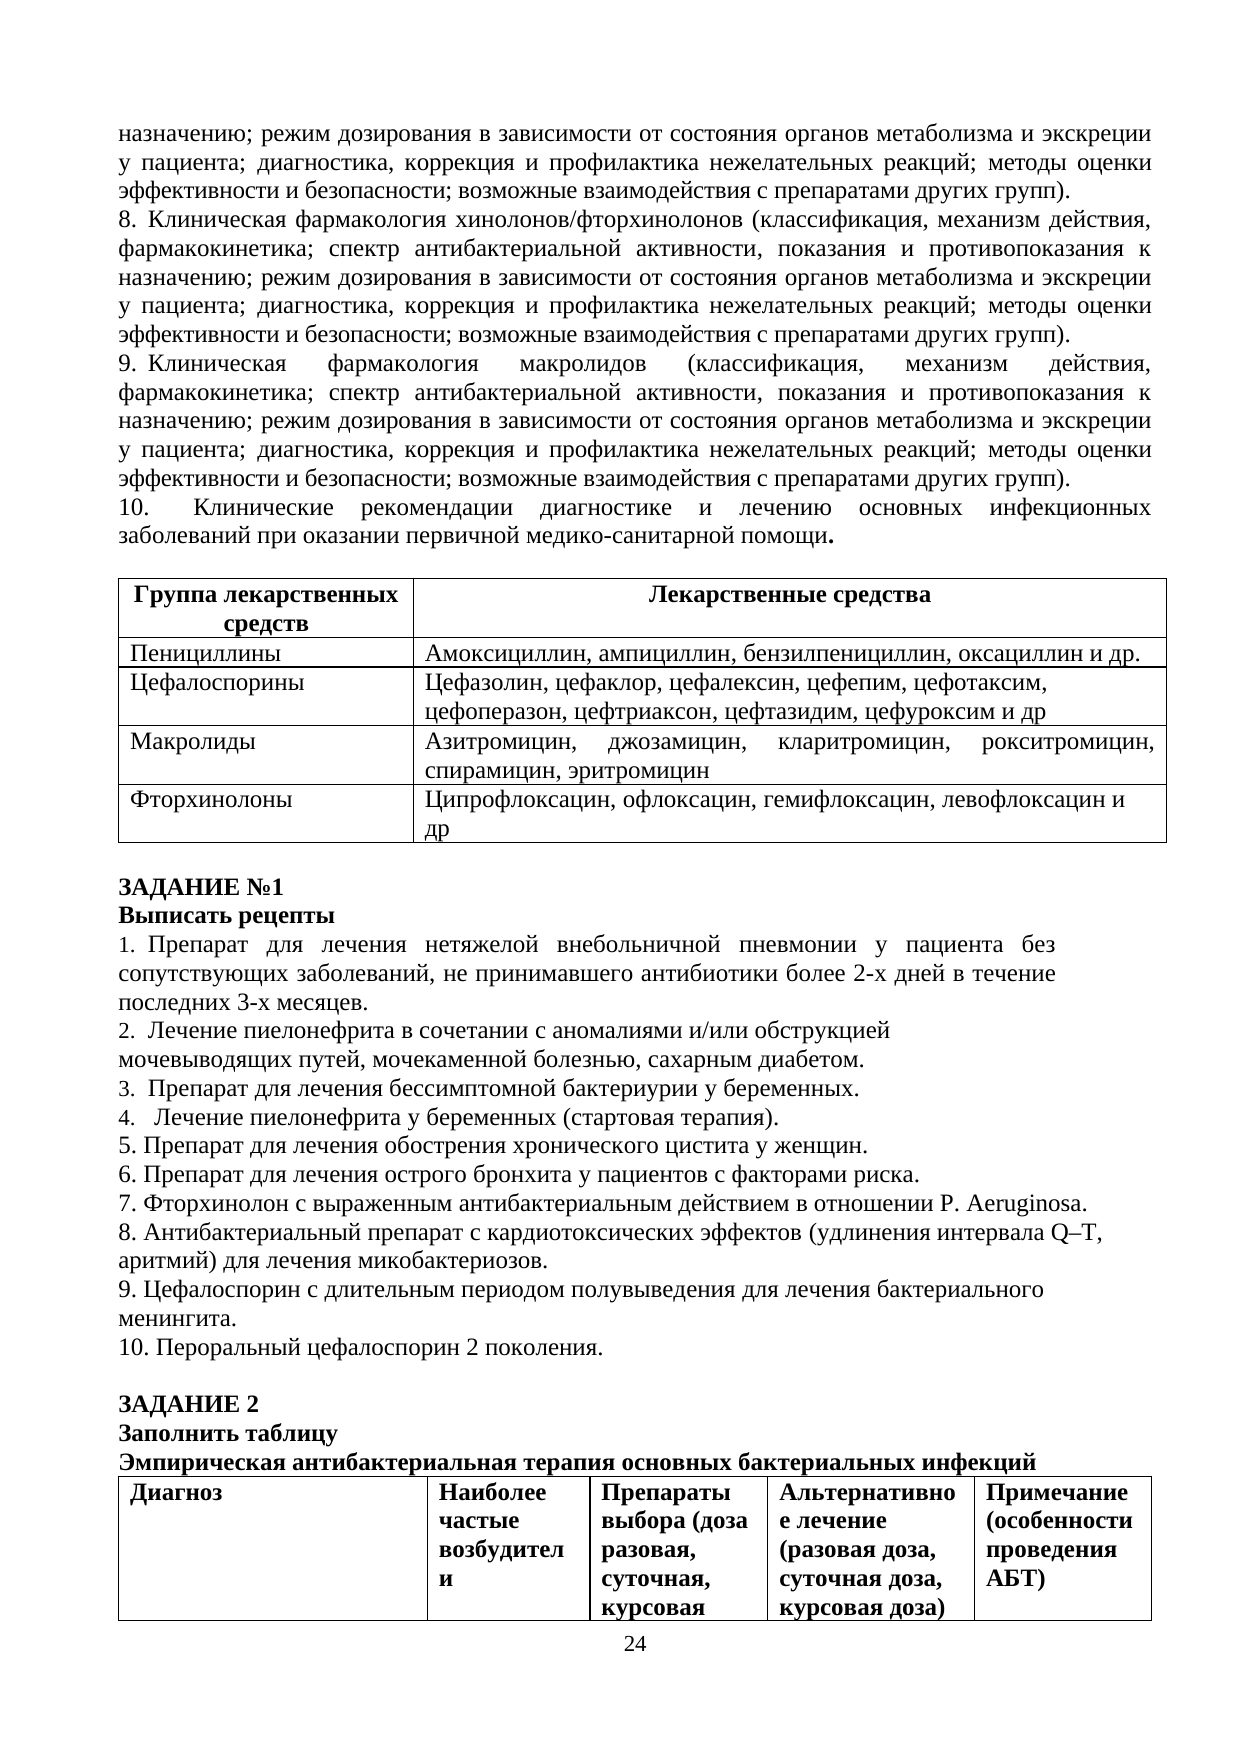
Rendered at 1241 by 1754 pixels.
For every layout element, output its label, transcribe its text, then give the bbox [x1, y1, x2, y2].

text 6. Препарат для лечения острого бронхита у пациентов с факторами риска. [118, 1159, 1057, 1188]
list Клиническая фармакология хинолонов/фторхинолонов (классификация, механизм действия, фармакокинетика; спектр антибактериальной активности, показания и противопоказания к назначению; режим дозирования в зависимости от состояния органов метаболизма и экскреции у пациента; диагностика, коррекция и профилактика нежелательных реакций; методы оценки эффективности и безопасности; возможные взаимодействия с препаратами других групп). [118, 204, 1152, 348]
table_cell Цефазолин, цефаклор, цефалексин, цефепим, цефотаксим, цефоперазон, цефтриаксон, цефтазидим, цефуроксим и др [414, 668, 1166, 725]
text 10. Пероральный цефалоспорин 2 поколения. [118, 1332, 1057, 1361]
text ЗАДАНИЕ №1 [118, 872, 1152, 901]
list Лечение пиелонефрита в сочетании с аномалиями и/или обструкцией мочевыводящих путей, мочекаменной болезнью, сахарным диабетом. [118, 1016, 1057, 1073]
list Клинические рекомендации диагностике и лечению основных инфекционных заболеваний при оказании первичной медико-санитарной помощи. [118, 492, 1152, 549]
table_header Лекарственные средства [414, 579, 1166, 637]
table_cell Цефалоспорины [119, 668, 413, 725]
text ЗАДАНИЕ 2 [118, 1389, 1152, 1418]
table_cell Азитромицин, джозамицин, кларитромицин, рокситромицин, спирамицин, эритромицин [414, 726, 1166, 783]
list Лечение пиелонефрита у беременных (стартовая терапия). [118, 1102, 1057, 1131]
list Клиническая фармакология макролидов (классификация, механизм действия, фармакокинетика; спектр антибактериальной активности, показания и противопоказания к назначению; режим дозирования в зависимости от состояния органов метаболизма и экскреции у пациента; диагностика, коррекция и профилактика нежелательных реакций; методы оценки эффективности и безопасности; возможные взаимодействия с препаратами других групп). [118, 348, 1152, 492]
table_cell Ципрофлоксацин, офлоксацин, гемифлоксацин, левофлоксацин и др [414, 785, 1166, 842]
text 5. Препарат для лечения обострения хронического цистита у женщин. [118, 1131, 1057, 1159]
table_header Диагноз [119, 1477, 427, 1620]
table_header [768, 1477, 974, 1620]
list Препарат для лечения бессимптомной бактериурии у беременных. [118, 1073, 1057, 1102]
table_cell Пенициллины [119, 638, 413, 666]
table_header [975, 1477, 1151, 1620]
text Заполнить таблицу [118, 1418, 1152, 1447]
table_cell Макролиды [119, 726, 413, 783]
text Выписать рецепты [118, 901, 1152, 929]
table_header Группа лекарственных средств [119, 579, 413, 637]
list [118, 118, 1152, 204]
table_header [591, 1477, 767, 1620]
table_cell Фторхинолоны [119, 785, 413, 842]
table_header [428, 1477, 589, 1620]
table_cell Амоксициллин, ампициллин, бензилпенициллин, оксациллин и др. [414, 638, 1166, 666]
text Эмпирическая антибактериальная терапия основных бактериальных инфекций [118, 1447, 1152, 1476]
text 9. Цефалоспорин с длительным периодом полувыведения для лечения бактериального менингита. [118, 1274, 1152, 1332]
list Препарат для лечения нетяжелой внебольничной пневмонии у пациента без сопутствующих заболеваний, не принимавшего антибиотики более 2-х дней в течение последних 3-х месяцев. [118, 929, 1057, 1016]
text 7. Фторхинолон с выраженным антибактериальным действием в отношении P. Aeruginosa. [118, 1188, 1152, 1217]
text 8. Антибактериальный препарат с кардиотоксических эффектов (удлинения интервала Q–T, аритмий) для лечения микобактериозов. [118, 1217, 1152, 1274]
